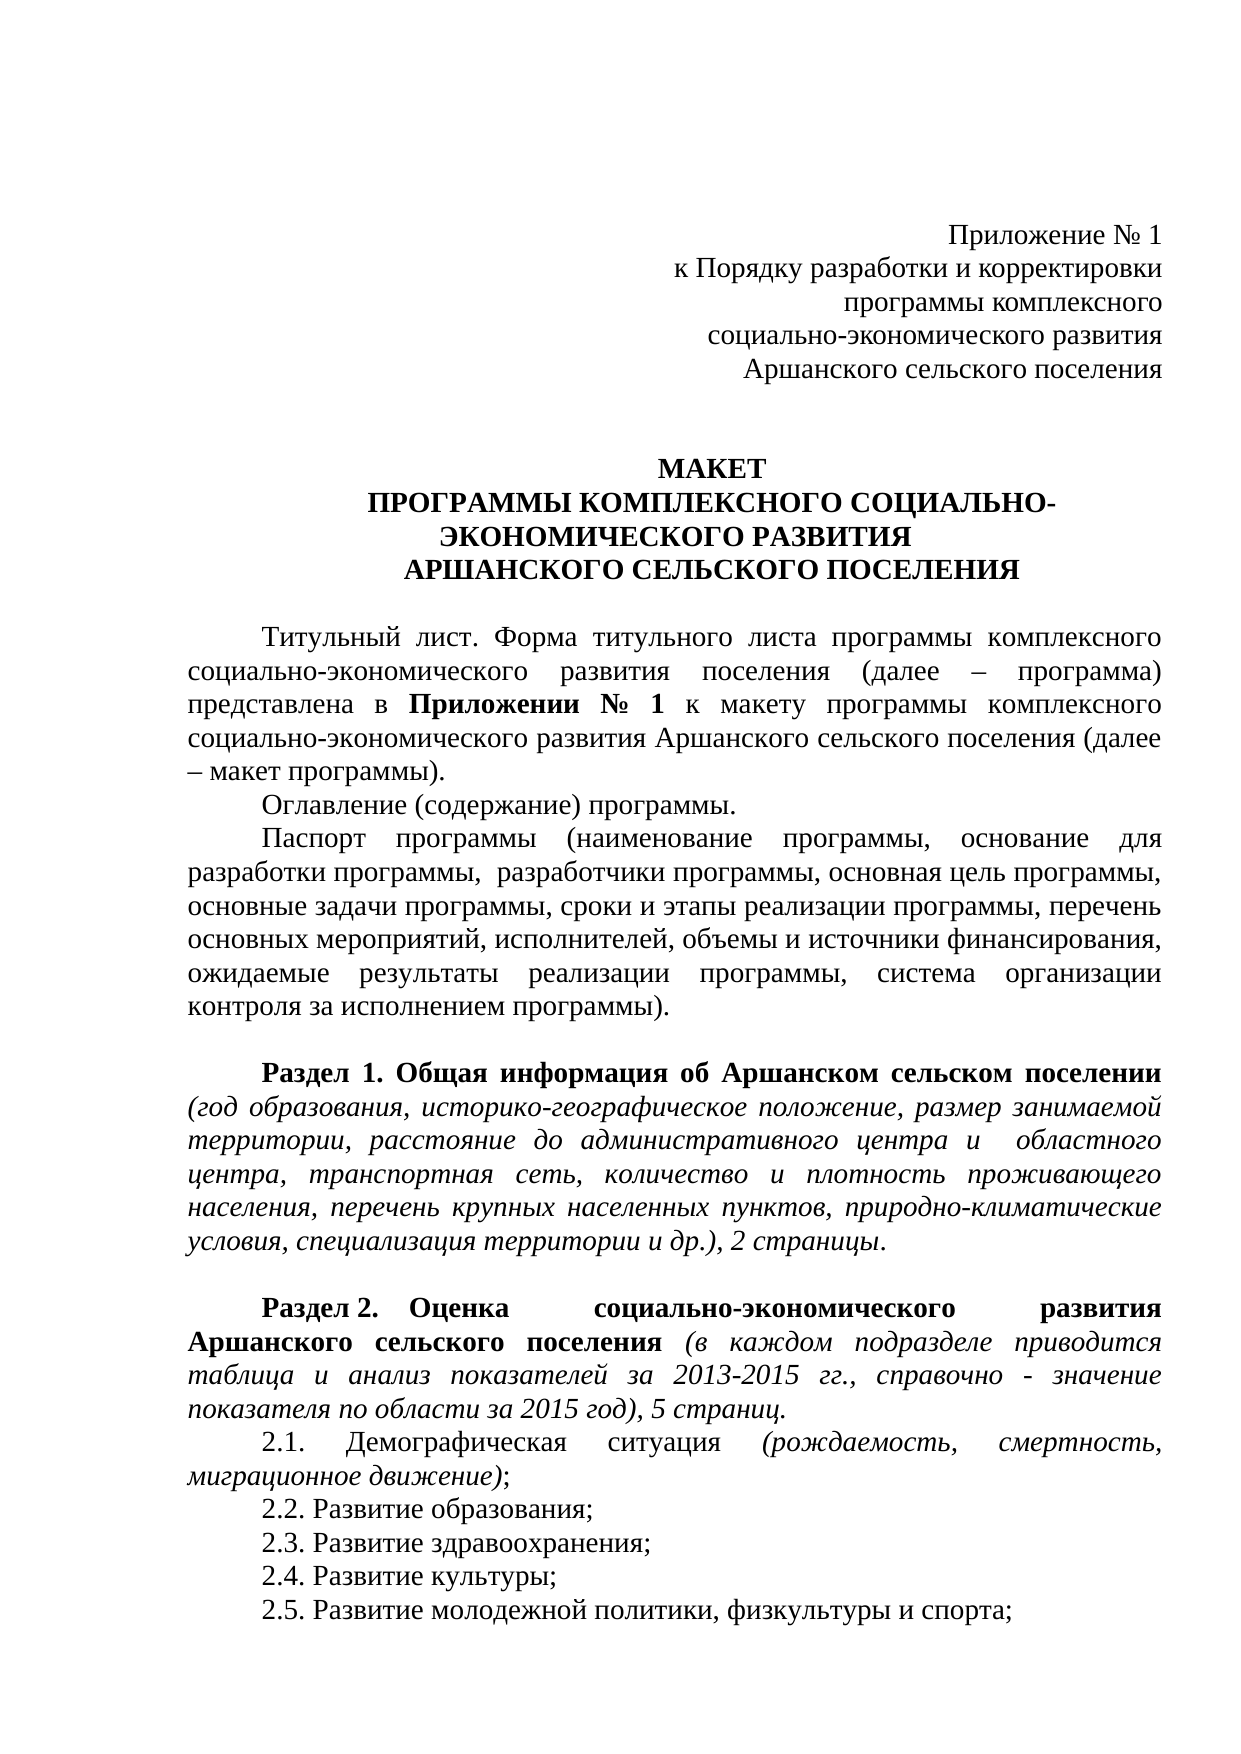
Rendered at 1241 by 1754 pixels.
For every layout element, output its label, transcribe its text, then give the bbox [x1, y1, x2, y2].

title Аршанского сельского поселения [187, 351, 1162, 384]
text 2.5. Развитие молодежной политики, физкультуры и спорта; [187, 1592, 1162, 1626]
text Раздел 2. Оценка социально-экономического развития Аршанского сельского поселения (в каждом подразделе приводится таблица и анализ показателей за 2013-2015 гг., справочно - значение показателя по области за 2015 год), 5 страниц. [187, 1290, 1162, 1424]
text 2.3. Развитие здравоохранения; [187, 1525, 1162, 1558]
text АРШАНСКОГО СЕЛЬСКОГО ПОСЕЛЕНИЯ [187, 552, 1162, 586]
text Оглавление (содержание) программы. [187, 787, 1162, 821]
text 2.2. Развитие образования; [187, 1491, 1162, 1525]
text 2.4. Развитие культуры; [187, 1558, 1162, 1592]
text МАКЕТ [187, 452, 1162, 485]
text Титульный лист. Форма титульного листа программы комплексного социально-экономического развития поселения (далее – программа) представлена в Приложении № 1 к макету программы комплексного социально-экономического развития Аршанского сельского поселения (далее – макет программы). [187, 619, 1162, 787]
text ПРОГРАММЫ КОМПЛЕКСНОГО СОЦИАЛЬНО- ЭКОНОМИЧЕСКОГО РАЗВИТИЯ [187, 485, 1162, 552]
text 2.1. Демографическая ситуация (рождаемость, смертность, миграционное движение); [187, 1424, 1162, 1491]
text Раздел 1. Общая информация об Аршанском сельском поселении (год образования, историко-географическое положение, размер занимаемой территории, расстояние до административного центра и областного центра, транспортная сеть, количество и плотность проживающего населения, перечень крупных населенных пунктов, природно-климатические условия, специализация территории и др.), 2 страницы. [187, 1055, 1162, 1257]
text Приложение № 1 [187, 217, 1162, 250]
title социально-экономического развития [187, 317, 1162, 351]
title программы комплексного [187, 284, 1162, 317]
title к Порядку разработки и корректировки [187, 250, 1162, 284]
text Паспорт программы (наименование программы, основание для разработки программы, разработчики программы, основная цель программы, основные задачи программы, сроки и этапы реализации программы, перечень основных мероприятий, исполнителей, объемы и источники финансирования, ожидаемые результаты реализации программы, система организации контроля за исполнением программы). [187, 821, 1162, 1022]
